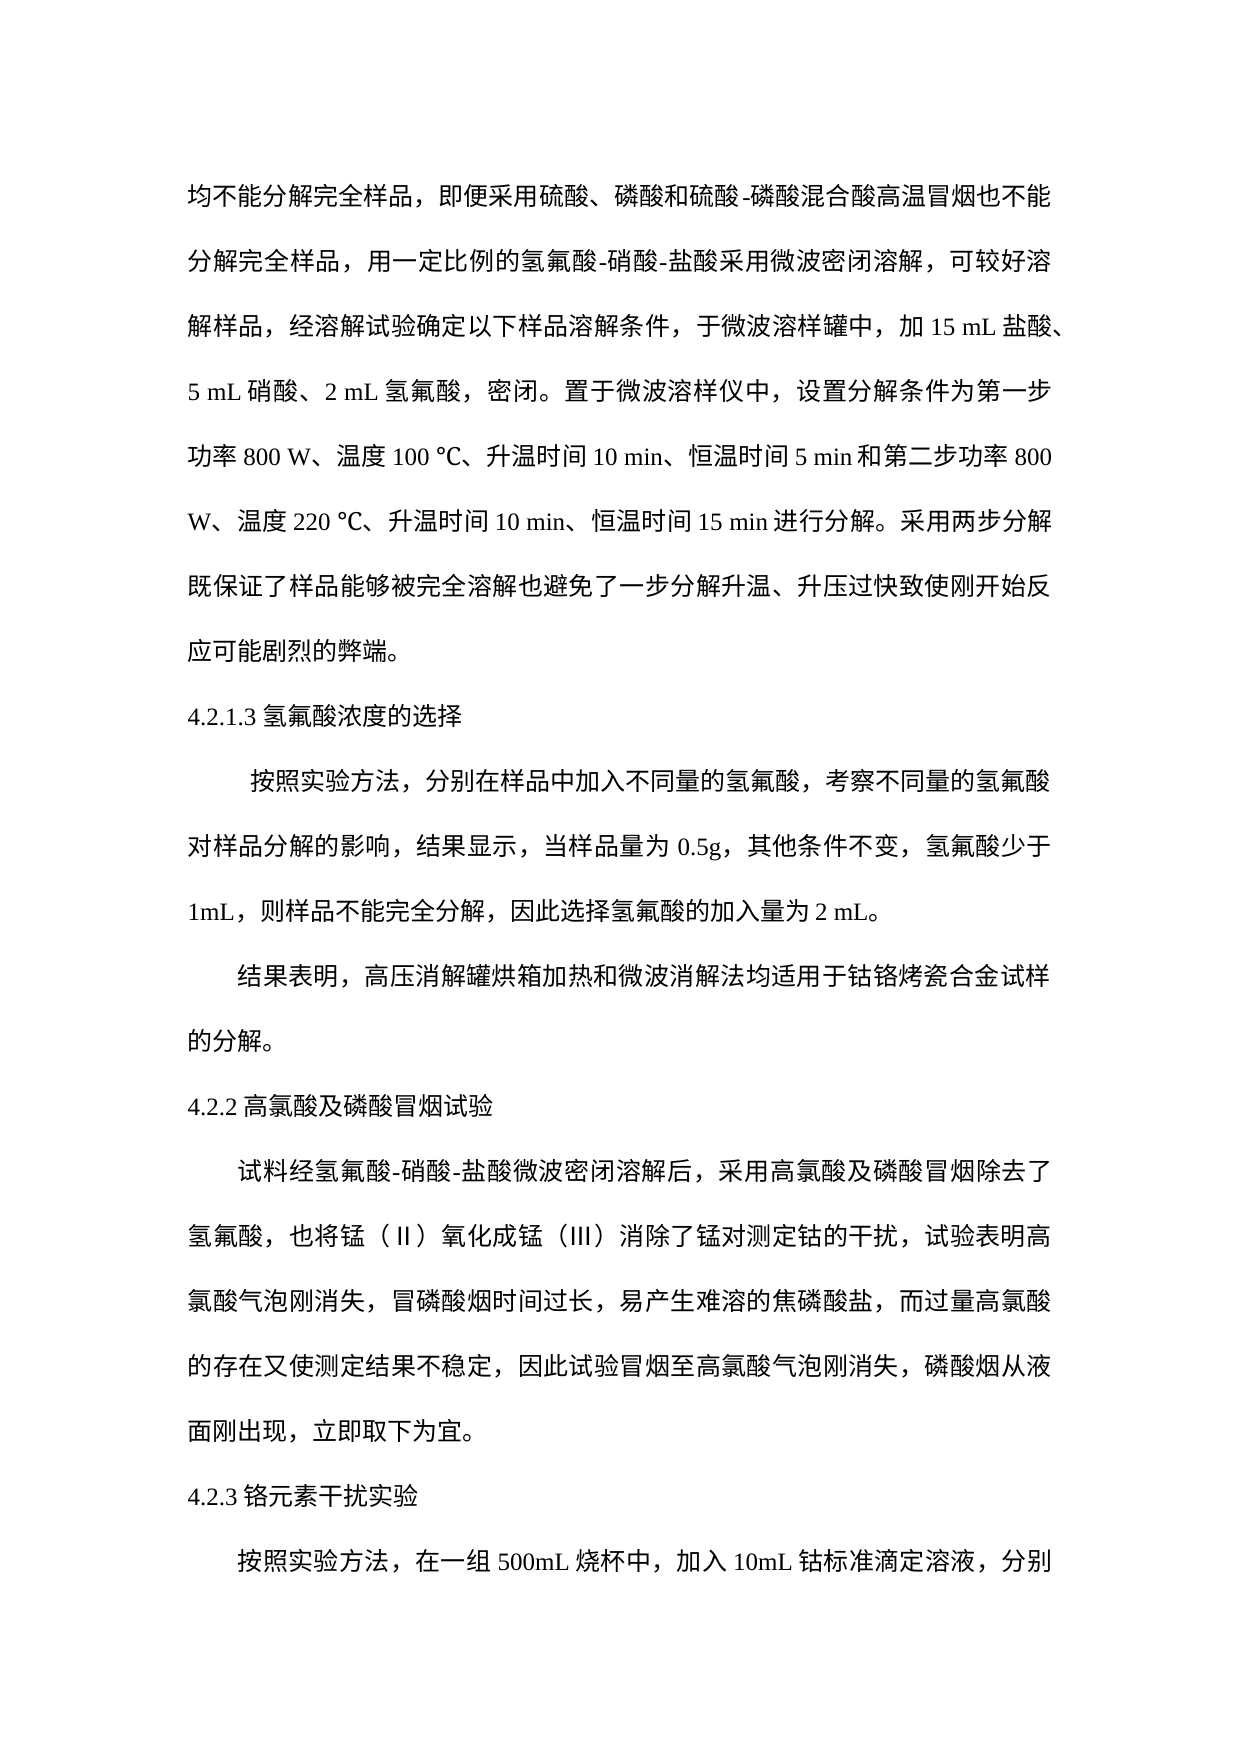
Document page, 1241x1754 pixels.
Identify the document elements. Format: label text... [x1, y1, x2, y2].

text 4.2.2 高氯酸及磷酸冒烟试验 [187, 1072, 1053, 1137]
text 4.2.3 铬元素干扰实验 [187, 1462, 1053, 1527]
text 4.2.1.3 氢氟酸浓度的选择 [187, 682, 1053, 747]
text 按照实验方法，分别在样品中加入不同量的氢氟酸，考察不同量的氢氟酸对样品分解的影响，结果显示，当样品量为0.5g，其他条件不变，氢氟酸少于1mL，则样品不能完全分解，因此选择氢氟酸的加入量为2 mL。 [187, 747, 1053, 942]
text 试料经氢氟酸-硝酸-盐酸微波密闭溶解后，采用高氯酸及磷酸冒烟除去了氢氟酸，也将锰（Ⅱ）氧化成锰（Ⅲ）消除了锰对测定钴的干扰，试验表明高氯酸气泡刚消失，冒磷酸烟时间过长，易产生难溶的焦磷酸盐，而过量高氯酸的存在又使测定结果不稳定，因此试验冒烟至高氯酸气泡刚消失，磷酸烟从液面刚出现，立即取下为宜。 [187, 1137, 1053, 1462]
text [187, 1527, 1053, 1592]
text 结果表明，高压消解罐烘箱加热和微波消解法均适用于钴铬烤瓷合金试样的分解。 [187, 942, 1053, 1072]
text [187, 162, 1053, 682]
